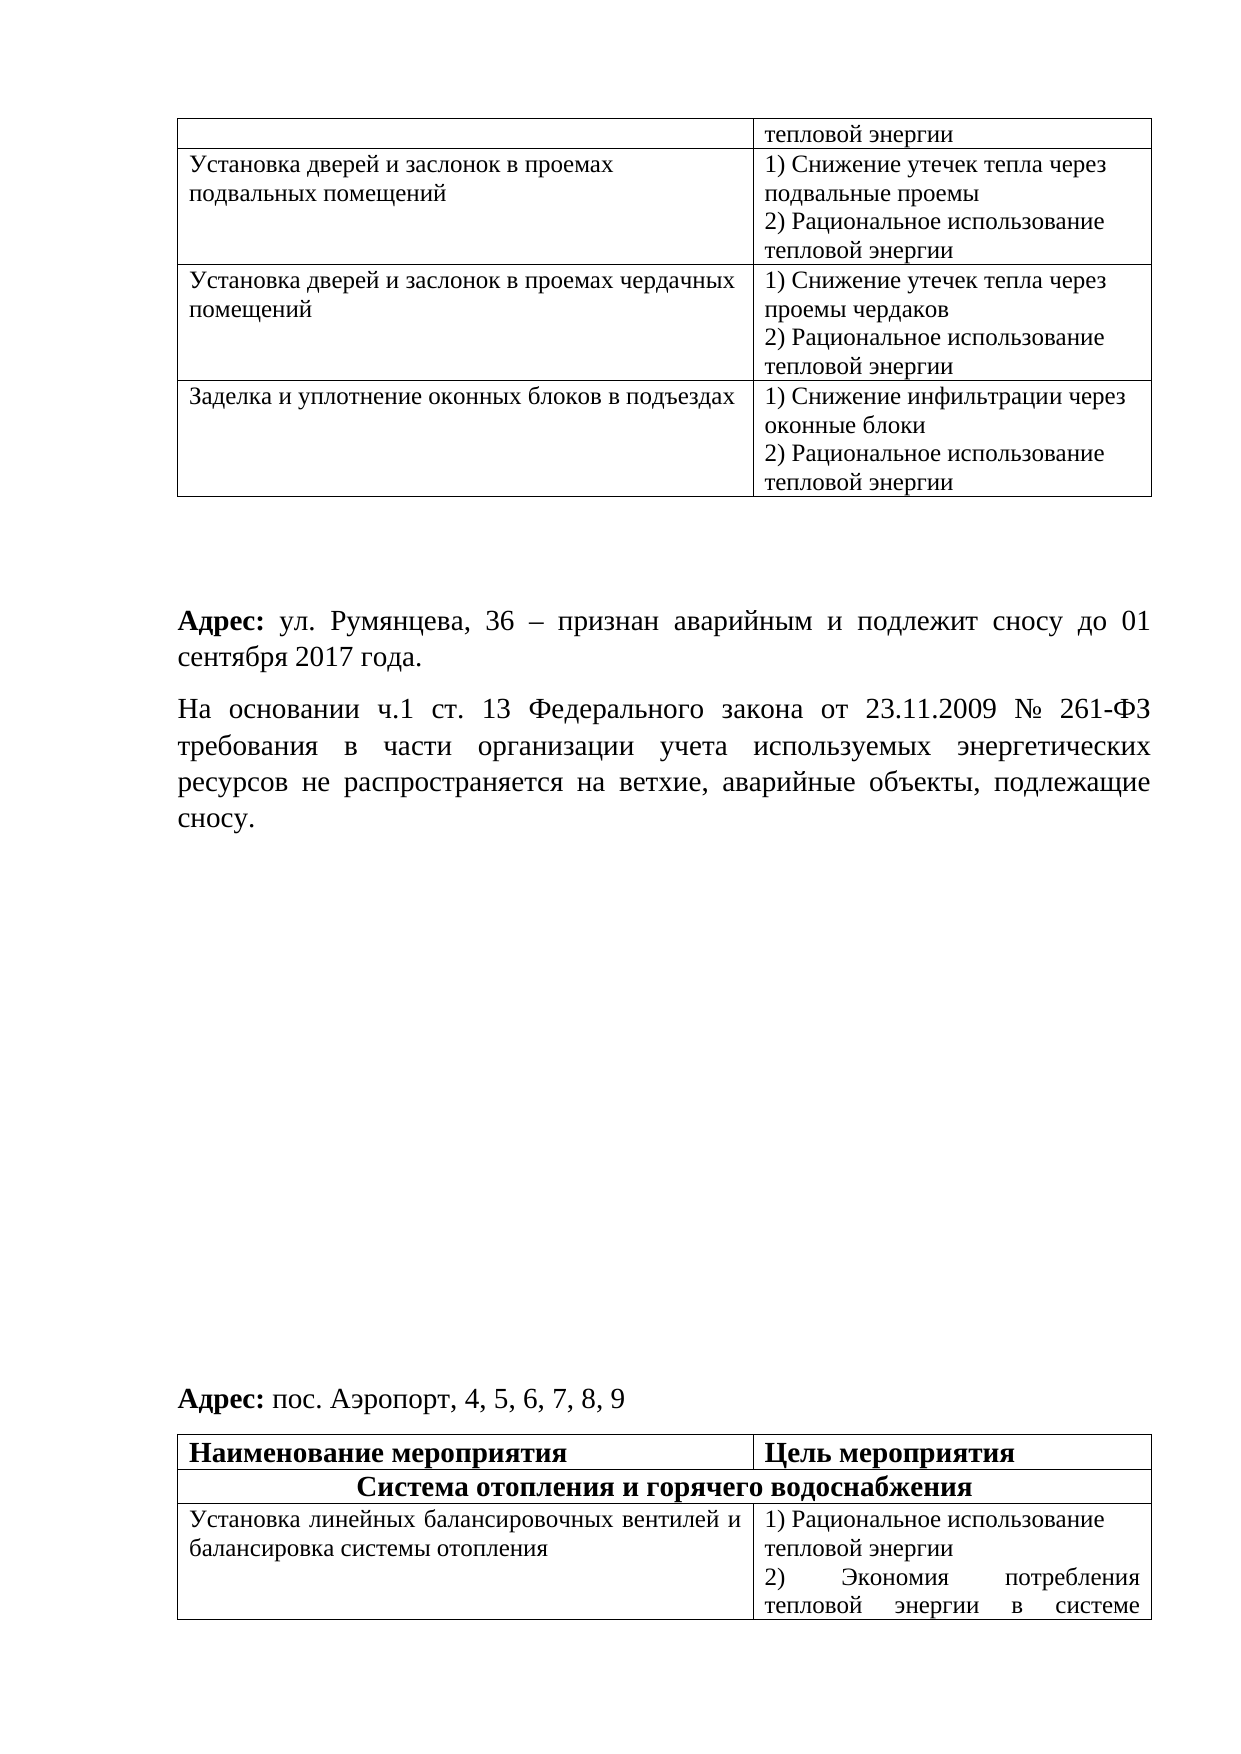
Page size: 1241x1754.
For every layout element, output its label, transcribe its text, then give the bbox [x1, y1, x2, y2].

table_header Наименование мероприятия [178, 1435, 753, 1468]
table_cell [754, 119, 1151, 148]
table_header Цель мероприятия [754, 1435, 1151, 1468]
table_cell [178, 1504, 753, 1619]
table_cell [754, 1504, 1151, 1619]
table_cell 1) Снижение утечек тепла через проемы чердаков 2) Рациональное использование тепловой энергии [754, 265, 1151, 380]
table_cell Установка дверей и заслонок в проемах подвальных помещений [178, 149, 753, 264]
text Адрес: ул. Румянцева, 36 – признан аварийным и подлежит сносу до 01 сентября 2017 года. [177, 603, 1152, 672]
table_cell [178, 119, 753, 148]
text На основании ч.1 ст. 13 Федерального закона от 23.11.2009 № 261-ФЗ требования в части организации учета используемых энергетических ресурсов не распространяется на ветхие, аварийные объекты, подлежащие сносу. [177, 692, 1152, 834]
table_cell Система отопления и горячего водоснабжения [178, 1470, 1151, 1503]
table_cell Заделка и уплотнение оконных блоков в подъездах [178, 381, 753, 496]
table_cell 1) Снижение утечек тепла через подвальные проемы 2) Рациональное использование тепловой энергии [754, 149, 1151, 264]
text Адрес: пос. Аэропорт, 4, 5, 6, 7, 8, 9 [177, 1381, 1152, 1414]
table_cell 1) Снижение инфильтрации через оконные блоки 2) Рациональное использование тепловой энергии [754, 381, 1151, 496]
table_cell Установка дверей и заслонок в проемах чердачных помещений [178, 265, 753, 380]
